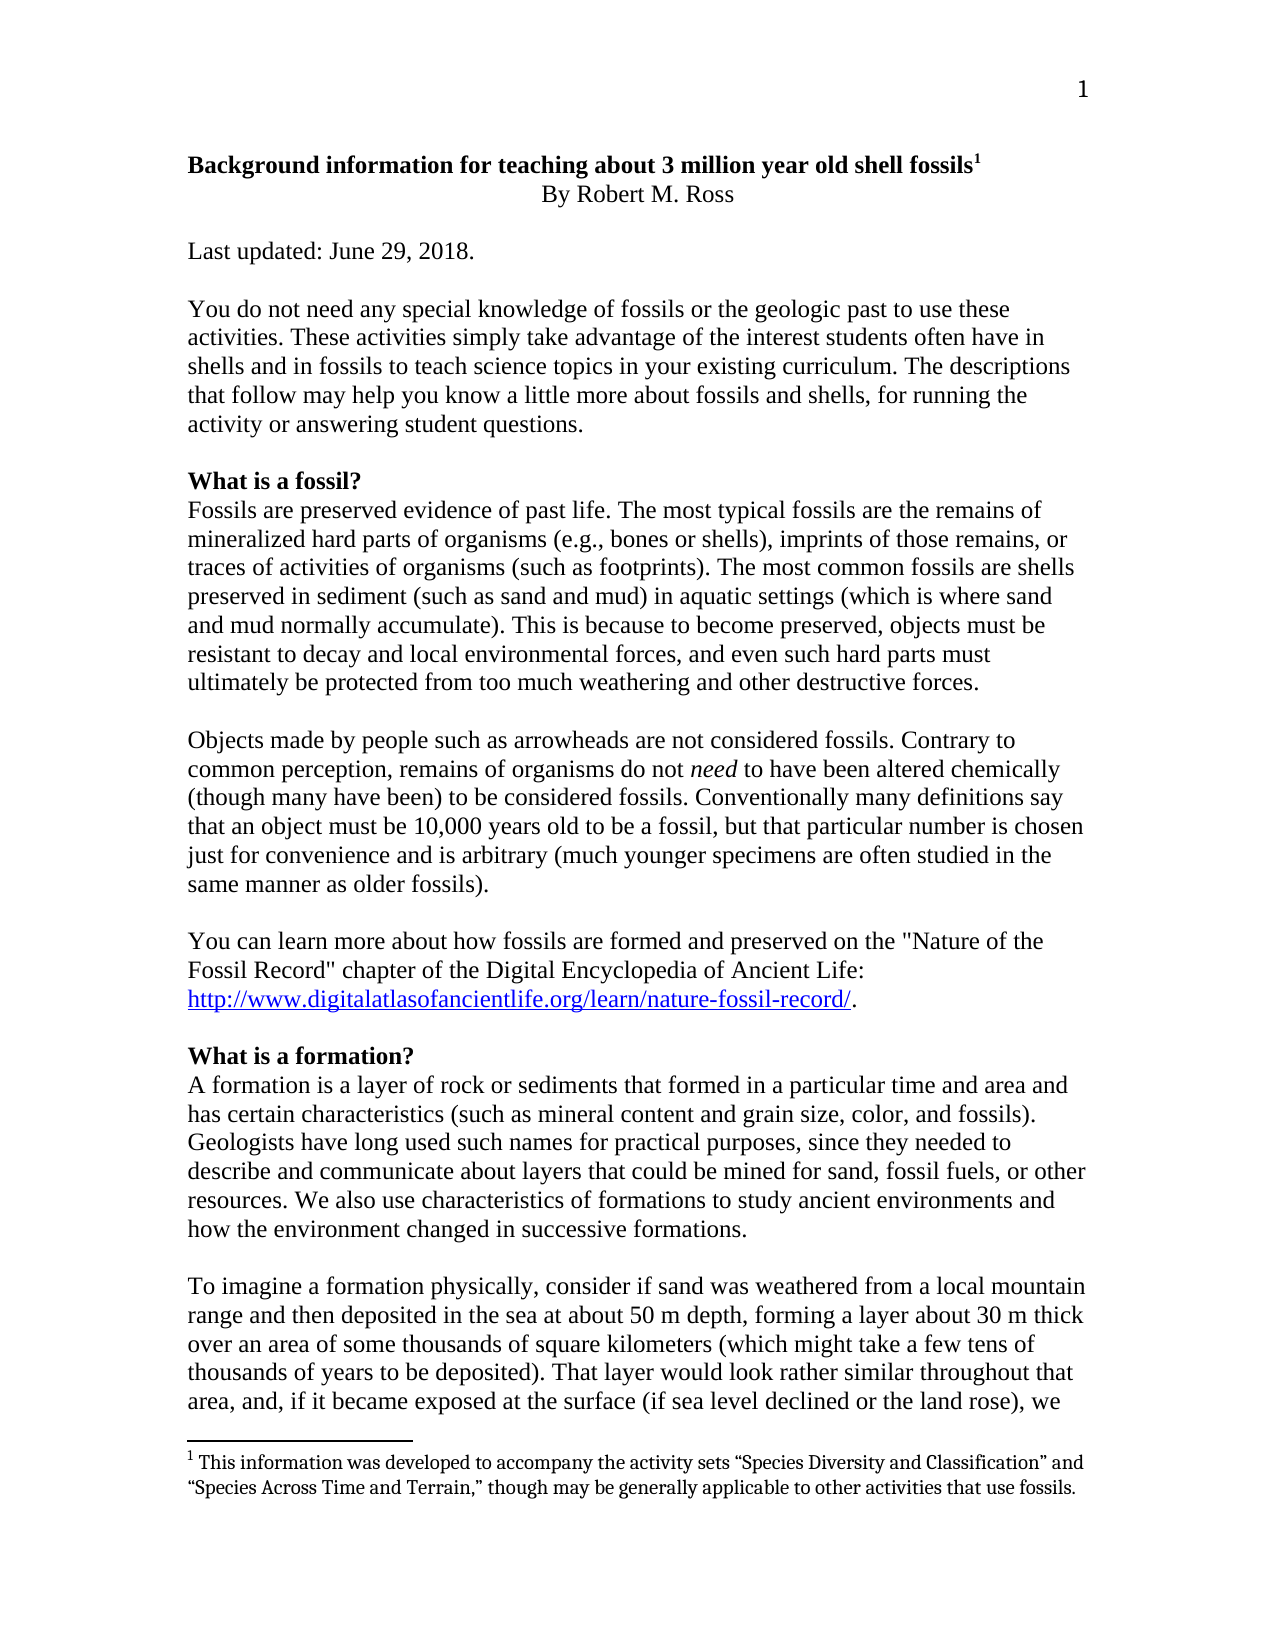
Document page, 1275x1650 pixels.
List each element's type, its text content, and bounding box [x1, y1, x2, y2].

text Last updated: June 29, 2018. [187, 236, 1087, 265]
text Objects made by people such as arrowheads are not considered fossils. Contrary to common perception, remains of organisms do not need to have been altered chemically (though many have been) to be considered fossils. Conventionally many definitions say that an object must be 10,000 years old to be a fossil, but that particular number is chosen just for convenience and is arbitrary (much younger specimens are often studied in the same manner as older fossils). [187, 725, 1087, 897]
text By Robert M. Ross [187, 179, 1087, 207]
text A formation is a layer of rock or sediments that formed in a particular time and area and has certain characteristics (such as mineral content and grain size, color, and fossils). Geologists have long used such names for practical purposes, since they needed to describe and communicate about layers that could be mined for sand, fossil fuels, or other resources. We also use characteristics of formations to study ancient environments and how the environment changed in successive formations. [187, 1070, 1087, 1242]
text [187, 1271, 1087, 1415]
text What is a fossil? [187, 466, 1087, 495]
text Background information for teaching about 3 million year old shell fossils [187, 150, 1087, 179]
text What is a formation? [187, 1041, 1087, 1070]
text You can learn more about how fossils are formed and preserved on the "Nature of the Fossil Record" chapter of the Digital Encyclopedia of Ancient Life: http://www.digitalatlasofancientlife.org/learn/nature-fossil-record/. [187, 926, 1087, 1012]
text You do not need any special knowledge of fossils or the geologic past to use these activities. These activities simply take advantage of the interest students often have in shells and in fossils to teach science topics in your existing curriculum. The descriptions that follow may help you know a little more about fossils and shells, for running the activity or answering student questions. [187, 294, 1087, 437]
text Fossils are preserved evidence of past life. The most typical fossils are the remains of mineralized hard parts of organisms (e.g., bones or shells), imprints of those remains, or traces of activities of organisms (such as footprints). The most common fossils are shells preserved in sediment (such as sand and mud) in aquatic settings (which is where sand and mud normally accumulate). This is because to become preserved, objects must be resistant to decay and local environmental forces, and even such hard parts must ultimately be protected from too much weathering and other destructive forces. [187, 495, 1087, 696]
